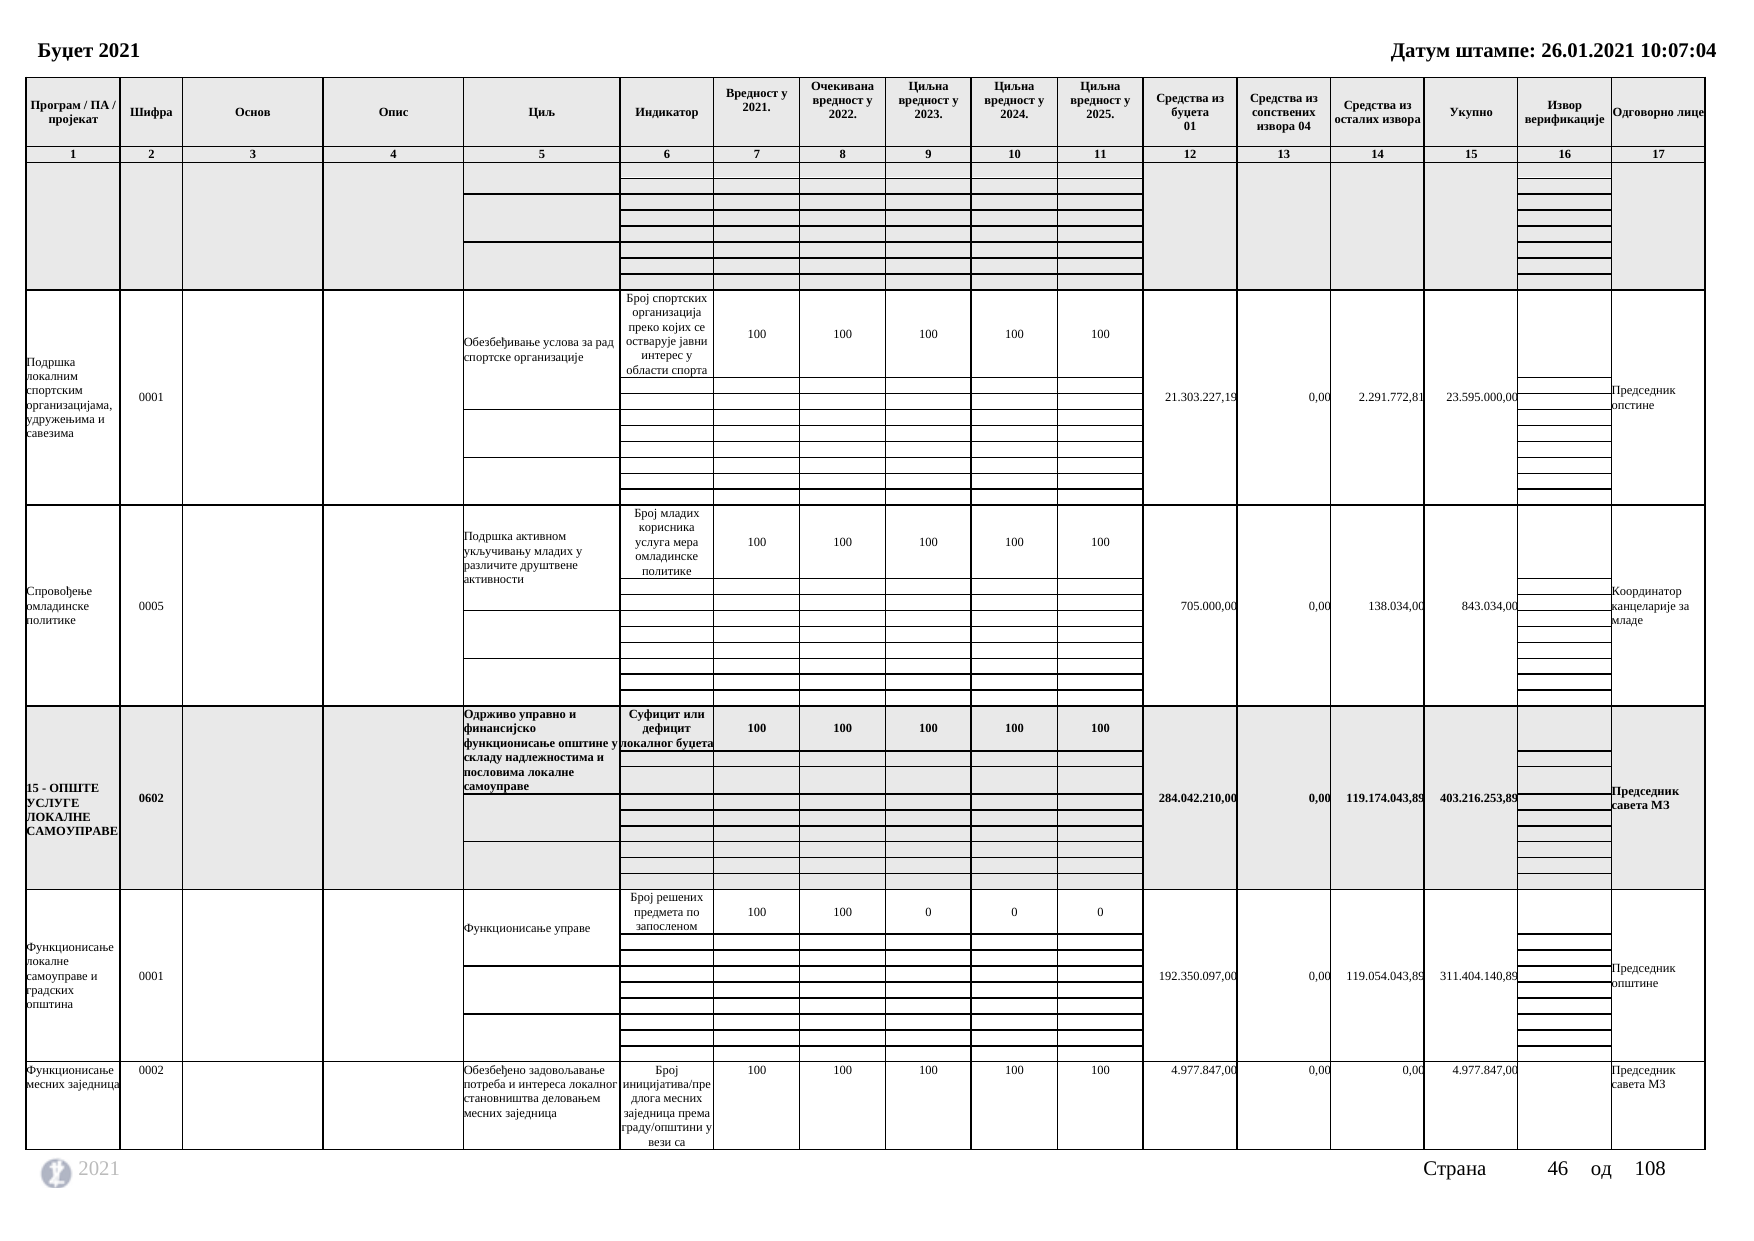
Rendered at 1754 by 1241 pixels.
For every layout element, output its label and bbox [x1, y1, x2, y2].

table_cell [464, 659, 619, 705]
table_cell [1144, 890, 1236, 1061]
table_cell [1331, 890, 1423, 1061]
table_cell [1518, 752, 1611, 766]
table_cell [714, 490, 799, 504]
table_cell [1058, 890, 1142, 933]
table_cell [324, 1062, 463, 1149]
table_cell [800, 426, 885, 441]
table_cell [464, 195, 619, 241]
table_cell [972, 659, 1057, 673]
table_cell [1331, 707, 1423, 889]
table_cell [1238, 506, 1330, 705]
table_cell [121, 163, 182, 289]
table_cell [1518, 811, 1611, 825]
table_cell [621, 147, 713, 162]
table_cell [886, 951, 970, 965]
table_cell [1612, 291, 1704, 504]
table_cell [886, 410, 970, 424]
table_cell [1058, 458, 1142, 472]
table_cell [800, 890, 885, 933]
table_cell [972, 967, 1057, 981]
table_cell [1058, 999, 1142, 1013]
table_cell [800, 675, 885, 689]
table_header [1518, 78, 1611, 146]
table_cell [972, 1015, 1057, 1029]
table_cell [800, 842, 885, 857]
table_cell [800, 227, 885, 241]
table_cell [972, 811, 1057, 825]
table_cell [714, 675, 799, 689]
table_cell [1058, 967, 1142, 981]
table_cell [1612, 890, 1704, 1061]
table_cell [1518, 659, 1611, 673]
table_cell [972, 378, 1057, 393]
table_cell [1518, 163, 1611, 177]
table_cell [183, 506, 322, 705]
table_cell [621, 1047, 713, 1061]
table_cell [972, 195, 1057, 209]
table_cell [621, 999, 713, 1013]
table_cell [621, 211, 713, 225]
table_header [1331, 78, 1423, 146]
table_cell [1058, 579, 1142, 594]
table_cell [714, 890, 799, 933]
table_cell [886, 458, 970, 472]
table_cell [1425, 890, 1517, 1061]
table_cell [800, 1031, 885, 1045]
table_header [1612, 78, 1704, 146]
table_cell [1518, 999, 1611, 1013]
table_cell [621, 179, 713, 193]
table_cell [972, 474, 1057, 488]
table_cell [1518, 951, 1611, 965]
picture [37, 1155, 75, 1188]
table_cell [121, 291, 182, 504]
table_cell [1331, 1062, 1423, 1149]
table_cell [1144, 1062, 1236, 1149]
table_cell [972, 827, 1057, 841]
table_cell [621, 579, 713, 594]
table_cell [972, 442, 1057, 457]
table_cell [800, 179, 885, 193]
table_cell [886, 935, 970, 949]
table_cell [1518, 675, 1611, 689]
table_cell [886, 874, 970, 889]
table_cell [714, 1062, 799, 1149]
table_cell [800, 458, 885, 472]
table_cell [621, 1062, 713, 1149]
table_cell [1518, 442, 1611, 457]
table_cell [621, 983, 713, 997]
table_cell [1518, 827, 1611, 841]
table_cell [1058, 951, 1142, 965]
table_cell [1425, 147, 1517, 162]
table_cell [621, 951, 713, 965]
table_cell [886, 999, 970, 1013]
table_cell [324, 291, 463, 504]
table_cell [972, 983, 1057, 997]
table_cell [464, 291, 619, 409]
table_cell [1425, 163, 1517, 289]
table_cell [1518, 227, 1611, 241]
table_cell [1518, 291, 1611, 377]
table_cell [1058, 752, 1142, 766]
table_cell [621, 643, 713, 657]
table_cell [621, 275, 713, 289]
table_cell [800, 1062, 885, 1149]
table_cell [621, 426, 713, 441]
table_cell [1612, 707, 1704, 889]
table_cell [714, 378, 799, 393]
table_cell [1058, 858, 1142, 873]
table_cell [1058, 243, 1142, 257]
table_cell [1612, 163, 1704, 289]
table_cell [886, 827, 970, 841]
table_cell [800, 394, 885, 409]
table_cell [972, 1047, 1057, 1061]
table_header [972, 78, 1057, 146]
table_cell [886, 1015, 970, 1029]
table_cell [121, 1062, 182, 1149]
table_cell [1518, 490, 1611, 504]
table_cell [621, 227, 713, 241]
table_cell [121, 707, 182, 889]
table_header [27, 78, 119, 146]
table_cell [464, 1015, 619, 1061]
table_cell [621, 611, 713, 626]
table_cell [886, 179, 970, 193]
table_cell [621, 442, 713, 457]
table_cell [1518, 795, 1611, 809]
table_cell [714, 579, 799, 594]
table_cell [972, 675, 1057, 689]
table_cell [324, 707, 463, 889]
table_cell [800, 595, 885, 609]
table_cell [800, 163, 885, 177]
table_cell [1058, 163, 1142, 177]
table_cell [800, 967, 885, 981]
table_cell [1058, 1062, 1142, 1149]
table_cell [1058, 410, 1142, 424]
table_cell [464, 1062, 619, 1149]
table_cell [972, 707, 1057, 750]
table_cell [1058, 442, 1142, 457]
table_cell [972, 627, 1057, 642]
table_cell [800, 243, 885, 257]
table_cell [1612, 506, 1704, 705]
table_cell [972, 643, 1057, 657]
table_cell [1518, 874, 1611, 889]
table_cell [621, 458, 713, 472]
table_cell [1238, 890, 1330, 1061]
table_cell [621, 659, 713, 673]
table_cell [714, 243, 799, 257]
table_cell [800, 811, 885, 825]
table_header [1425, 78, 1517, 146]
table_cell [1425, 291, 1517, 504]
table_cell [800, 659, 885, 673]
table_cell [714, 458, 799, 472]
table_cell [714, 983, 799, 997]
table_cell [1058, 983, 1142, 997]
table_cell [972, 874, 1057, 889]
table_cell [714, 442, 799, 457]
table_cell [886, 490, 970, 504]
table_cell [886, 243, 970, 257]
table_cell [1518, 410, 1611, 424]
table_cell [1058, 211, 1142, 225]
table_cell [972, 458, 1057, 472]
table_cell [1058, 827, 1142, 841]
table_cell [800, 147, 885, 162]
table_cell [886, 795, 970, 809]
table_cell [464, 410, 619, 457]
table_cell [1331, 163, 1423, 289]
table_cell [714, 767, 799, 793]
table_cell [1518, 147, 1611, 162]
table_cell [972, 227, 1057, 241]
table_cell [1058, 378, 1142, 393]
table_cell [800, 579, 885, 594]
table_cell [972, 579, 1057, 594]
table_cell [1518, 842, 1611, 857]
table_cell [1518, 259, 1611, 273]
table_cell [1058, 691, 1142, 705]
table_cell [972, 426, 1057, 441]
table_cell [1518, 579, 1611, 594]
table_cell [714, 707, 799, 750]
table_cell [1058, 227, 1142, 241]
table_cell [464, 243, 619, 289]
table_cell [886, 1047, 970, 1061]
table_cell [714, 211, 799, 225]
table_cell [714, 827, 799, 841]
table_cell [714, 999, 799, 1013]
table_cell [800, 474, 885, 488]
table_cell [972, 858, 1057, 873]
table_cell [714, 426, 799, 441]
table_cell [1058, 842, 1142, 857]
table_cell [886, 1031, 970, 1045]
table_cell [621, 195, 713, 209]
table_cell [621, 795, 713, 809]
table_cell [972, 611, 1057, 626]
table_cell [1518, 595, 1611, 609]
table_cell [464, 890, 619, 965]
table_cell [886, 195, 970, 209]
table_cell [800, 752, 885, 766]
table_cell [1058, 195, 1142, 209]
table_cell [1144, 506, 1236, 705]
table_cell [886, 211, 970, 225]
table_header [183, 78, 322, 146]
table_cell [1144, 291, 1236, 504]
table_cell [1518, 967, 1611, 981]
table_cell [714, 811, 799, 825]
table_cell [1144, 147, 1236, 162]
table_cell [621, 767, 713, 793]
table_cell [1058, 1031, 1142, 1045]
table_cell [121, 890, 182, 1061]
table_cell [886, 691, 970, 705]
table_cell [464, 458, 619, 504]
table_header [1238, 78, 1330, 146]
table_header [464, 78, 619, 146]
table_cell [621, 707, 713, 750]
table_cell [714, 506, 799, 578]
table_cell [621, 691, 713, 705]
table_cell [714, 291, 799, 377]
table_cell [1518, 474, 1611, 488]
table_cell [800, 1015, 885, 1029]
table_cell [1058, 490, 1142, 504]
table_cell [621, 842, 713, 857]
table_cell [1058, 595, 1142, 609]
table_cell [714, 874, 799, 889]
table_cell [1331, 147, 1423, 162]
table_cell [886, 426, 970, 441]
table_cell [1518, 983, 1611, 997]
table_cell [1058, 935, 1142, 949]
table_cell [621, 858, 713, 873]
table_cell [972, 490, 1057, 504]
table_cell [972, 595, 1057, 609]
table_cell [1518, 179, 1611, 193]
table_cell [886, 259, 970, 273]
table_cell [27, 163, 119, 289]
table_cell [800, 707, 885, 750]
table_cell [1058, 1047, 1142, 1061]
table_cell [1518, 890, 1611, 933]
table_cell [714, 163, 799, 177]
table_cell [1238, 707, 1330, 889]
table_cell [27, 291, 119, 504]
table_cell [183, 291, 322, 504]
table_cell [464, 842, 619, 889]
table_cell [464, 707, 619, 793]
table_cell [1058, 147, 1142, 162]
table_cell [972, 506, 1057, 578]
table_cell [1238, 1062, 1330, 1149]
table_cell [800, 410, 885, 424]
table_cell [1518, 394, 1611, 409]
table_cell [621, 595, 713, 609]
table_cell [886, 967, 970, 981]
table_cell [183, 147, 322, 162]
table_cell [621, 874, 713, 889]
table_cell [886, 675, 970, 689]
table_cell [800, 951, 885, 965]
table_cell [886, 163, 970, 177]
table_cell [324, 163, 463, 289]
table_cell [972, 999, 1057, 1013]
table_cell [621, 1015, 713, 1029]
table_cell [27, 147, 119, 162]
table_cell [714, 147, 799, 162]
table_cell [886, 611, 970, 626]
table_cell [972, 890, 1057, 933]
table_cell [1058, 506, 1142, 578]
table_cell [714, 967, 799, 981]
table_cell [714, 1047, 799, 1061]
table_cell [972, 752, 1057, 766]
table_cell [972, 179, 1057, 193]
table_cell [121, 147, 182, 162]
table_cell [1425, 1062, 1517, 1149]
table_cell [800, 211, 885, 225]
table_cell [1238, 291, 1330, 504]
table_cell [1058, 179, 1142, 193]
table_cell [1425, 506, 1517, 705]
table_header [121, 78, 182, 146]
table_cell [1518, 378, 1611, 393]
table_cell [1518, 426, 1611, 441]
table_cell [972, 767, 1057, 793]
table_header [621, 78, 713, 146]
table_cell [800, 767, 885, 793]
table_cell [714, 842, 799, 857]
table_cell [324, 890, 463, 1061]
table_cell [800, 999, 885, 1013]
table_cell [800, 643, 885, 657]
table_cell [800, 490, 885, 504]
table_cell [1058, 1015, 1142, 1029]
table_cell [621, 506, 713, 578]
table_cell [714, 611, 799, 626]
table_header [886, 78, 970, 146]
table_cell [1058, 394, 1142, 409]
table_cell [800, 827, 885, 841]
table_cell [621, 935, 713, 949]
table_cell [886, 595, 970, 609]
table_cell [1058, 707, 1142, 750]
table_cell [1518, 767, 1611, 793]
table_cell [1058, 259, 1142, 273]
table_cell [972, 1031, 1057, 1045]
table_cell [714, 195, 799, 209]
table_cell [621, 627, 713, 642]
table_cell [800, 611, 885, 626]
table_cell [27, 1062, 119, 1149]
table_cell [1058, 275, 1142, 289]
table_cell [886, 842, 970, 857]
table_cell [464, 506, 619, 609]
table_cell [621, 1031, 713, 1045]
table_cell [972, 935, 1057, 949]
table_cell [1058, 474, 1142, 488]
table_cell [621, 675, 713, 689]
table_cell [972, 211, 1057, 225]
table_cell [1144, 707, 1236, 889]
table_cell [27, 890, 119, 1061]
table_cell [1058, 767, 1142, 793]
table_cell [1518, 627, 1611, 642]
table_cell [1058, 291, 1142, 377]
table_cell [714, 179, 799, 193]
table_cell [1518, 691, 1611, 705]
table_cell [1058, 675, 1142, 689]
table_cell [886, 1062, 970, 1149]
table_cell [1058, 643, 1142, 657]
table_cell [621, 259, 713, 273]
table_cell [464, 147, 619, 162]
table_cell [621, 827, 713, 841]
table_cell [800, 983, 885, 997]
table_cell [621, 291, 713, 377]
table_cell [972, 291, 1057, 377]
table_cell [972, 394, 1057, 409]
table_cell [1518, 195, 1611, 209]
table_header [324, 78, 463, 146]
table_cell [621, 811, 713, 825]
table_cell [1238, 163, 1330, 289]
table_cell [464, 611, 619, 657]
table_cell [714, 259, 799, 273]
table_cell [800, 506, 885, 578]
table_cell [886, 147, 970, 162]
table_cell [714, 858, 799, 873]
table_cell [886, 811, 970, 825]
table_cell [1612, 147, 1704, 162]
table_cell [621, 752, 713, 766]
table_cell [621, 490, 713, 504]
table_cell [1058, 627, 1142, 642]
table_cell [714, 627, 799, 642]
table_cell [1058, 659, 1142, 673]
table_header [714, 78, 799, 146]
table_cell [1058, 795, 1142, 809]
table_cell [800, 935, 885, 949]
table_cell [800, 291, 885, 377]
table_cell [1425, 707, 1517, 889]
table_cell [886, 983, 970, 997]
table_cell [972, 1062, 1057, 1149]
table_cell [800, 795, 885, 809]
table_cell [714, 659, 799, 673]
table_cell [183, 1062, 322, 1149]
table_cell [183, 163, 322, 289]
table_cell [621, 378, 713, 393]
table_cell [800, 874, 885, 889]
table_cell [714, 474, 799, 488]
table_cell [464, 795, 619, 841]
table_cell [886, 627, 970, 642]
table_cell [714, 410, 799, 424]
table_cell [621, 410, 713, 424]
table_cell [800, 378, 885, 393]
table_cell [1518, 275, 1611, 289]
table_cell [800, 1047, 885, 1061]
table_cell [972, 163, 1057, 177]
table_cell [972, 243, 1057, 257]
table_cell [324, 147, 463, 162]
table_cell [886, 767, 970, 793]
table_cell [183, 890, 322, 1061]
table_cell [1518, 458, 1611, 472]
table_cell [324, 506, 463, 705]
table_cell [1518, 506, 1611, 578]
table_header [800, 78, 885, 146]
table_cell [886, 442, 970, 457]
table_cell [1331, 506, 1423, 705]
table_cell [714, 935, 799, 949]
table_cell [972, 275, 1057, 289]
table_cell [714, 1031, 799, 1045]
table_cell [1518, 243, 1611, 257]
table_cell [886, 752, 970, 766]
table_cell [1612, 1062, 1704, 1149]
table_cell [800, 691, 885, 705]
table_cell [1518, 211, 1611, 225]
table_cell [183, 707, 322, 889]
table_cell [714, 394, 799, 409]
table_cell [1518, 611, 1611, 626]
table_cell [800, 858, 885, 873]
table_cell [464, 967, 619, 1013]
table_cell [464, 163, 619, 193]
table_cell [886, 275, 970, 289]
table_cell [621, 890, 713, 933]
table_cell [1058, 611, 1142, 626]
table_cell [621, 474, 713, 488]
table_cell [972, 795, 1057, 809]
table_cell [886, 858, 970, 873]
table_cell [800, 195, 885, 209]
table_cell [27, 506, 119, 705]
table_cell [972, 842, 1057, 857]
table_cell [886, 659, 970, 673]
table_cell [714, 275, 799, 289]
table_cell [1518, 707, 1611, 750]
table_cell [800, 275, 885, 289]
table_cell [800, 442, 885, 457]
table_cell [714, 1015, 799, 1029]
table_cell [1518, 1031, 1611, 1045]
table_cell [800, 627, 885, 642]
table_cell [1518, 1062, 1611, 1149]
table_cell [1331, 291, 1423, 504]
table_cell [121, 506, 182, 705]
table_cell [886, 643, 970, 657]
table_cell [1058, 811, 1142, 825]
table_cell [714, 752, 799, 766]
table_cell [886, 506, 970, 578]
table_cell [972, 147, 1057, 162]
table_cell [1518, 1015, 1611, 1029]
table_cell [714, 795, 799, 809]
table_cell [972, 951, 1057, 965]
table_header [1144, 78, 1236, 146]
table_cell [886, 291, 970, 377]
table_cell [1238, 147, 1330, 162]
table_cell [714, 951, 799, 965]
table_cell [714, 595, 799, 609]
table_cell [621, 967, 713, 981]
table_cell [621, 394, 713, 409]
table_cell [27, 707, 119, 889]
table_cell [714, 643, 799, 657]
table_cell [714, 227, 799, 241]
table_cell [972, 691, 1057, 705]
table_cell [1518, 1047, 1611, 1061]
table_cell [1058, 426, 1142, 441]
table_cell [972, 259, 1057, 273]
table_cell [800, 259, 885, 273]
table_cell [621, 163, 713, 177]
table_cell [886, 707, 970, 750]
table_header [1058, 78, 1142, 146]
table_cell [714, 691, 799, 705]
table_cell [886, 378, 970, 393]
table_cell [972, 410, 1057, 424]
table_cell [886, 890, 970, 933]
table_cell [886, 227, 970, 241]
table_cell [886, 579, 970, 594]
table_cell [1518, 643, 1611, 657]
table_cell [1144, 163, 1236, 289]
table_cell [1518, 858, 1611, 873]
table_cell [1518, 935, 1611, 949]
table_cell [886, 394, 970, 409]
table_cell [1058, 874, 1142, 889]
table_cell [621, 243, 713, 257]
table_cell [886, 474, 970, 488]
